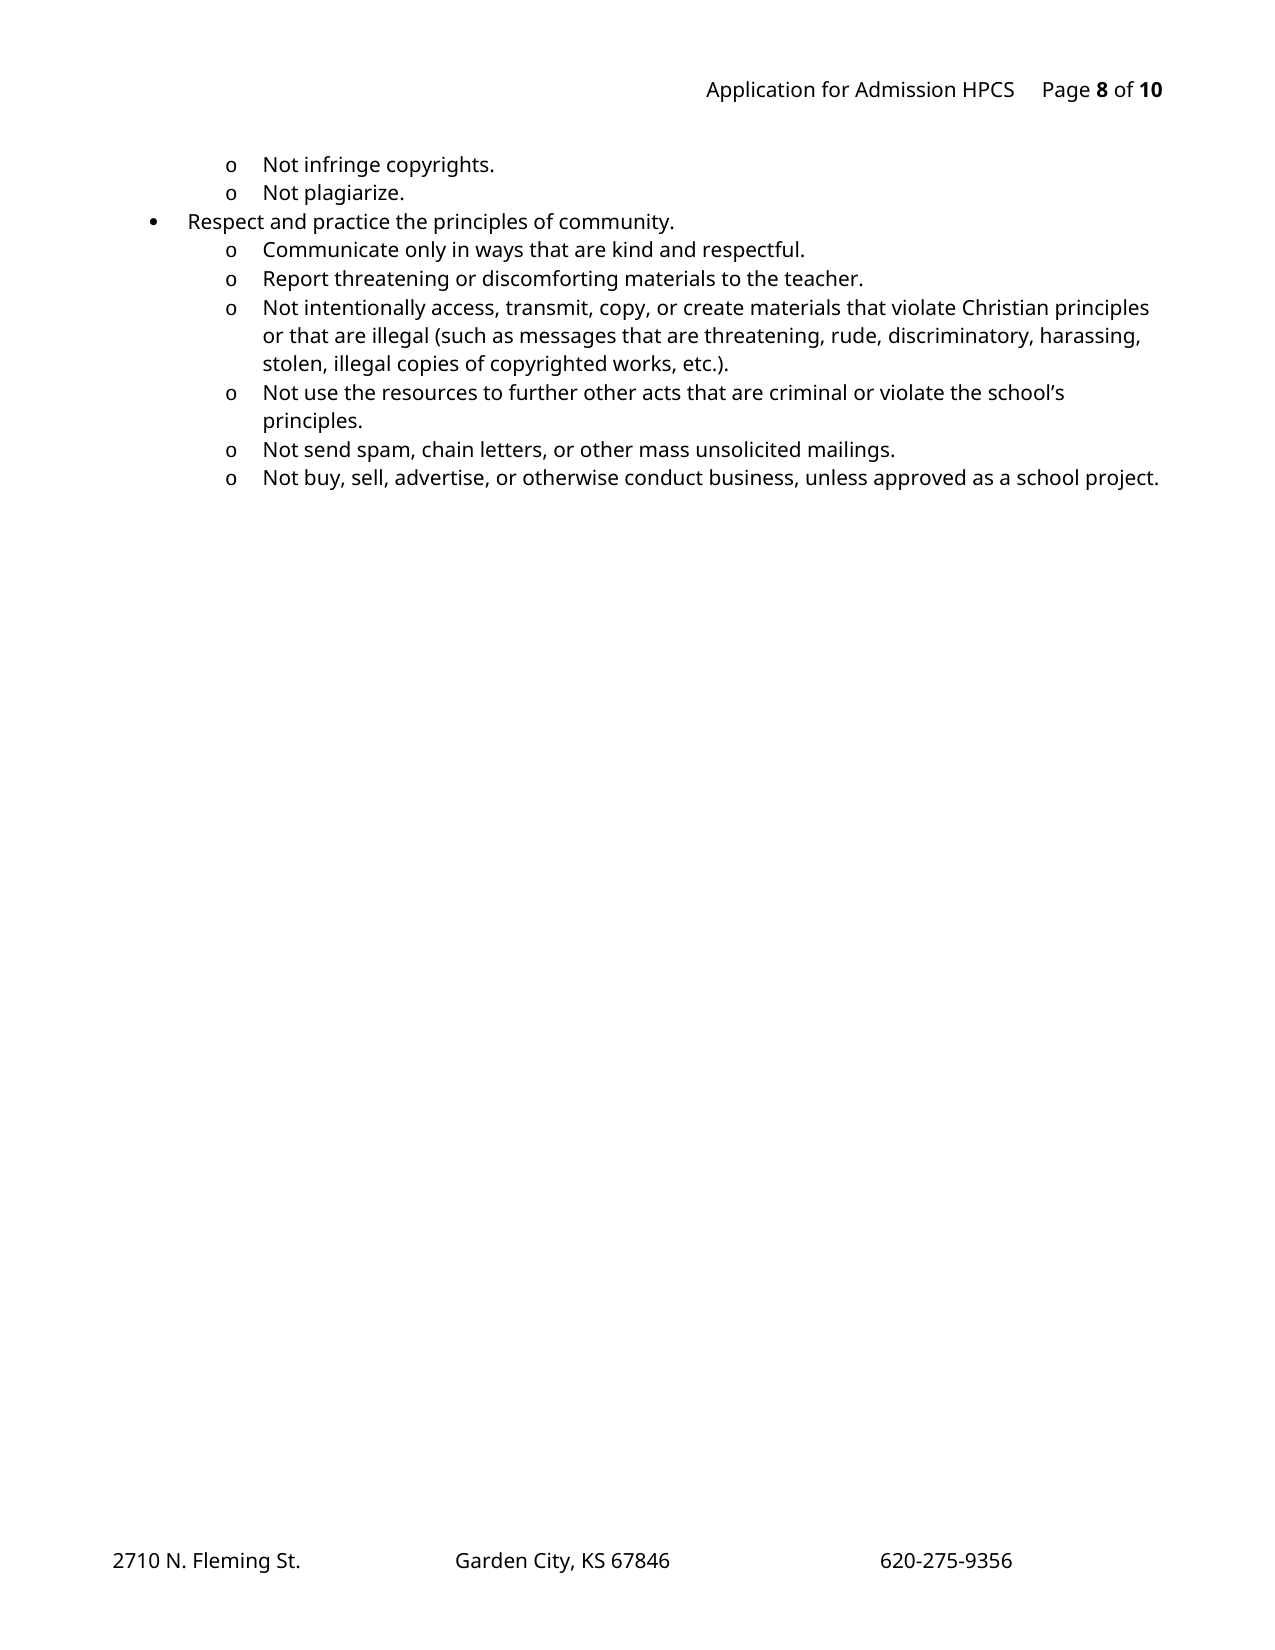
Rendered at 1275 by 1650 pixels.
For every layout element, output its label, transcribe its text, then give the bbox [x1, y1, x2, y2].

list Not use the resources to further other acts that are criminal or violate the school’s principles. [225, 378, 1162, 435]
list Not intentionally access, transmit, copy, or create materials that violate Christian principles or that are illegal (such as messages that are threatening, rude, discriminatory, harassing, stolen, illegal copies of copyrighted works, etc.). [225, 293, 1162, 378]
list Respect and practice the principles of community. [150, 207, 1162, 236]
list Not plagiarize. [225, 178, 1162, 207]
list Communicate only in ways that are kind and respectful. [225, 236, 1162, 264]
list Not send spam, chain letters, or other mass unsolicited mailings. [225, 435, 1162, 463]
list Not buy, sell, advertise, or otherwise conduct business, unless approved as a school project. [225, 463, 1162, 492]
list Not infringe copyrights. [225, 150, 1162, 178]
list Report threatening or discomforting materials to the teacher. [225, 264, 1162, 293]
